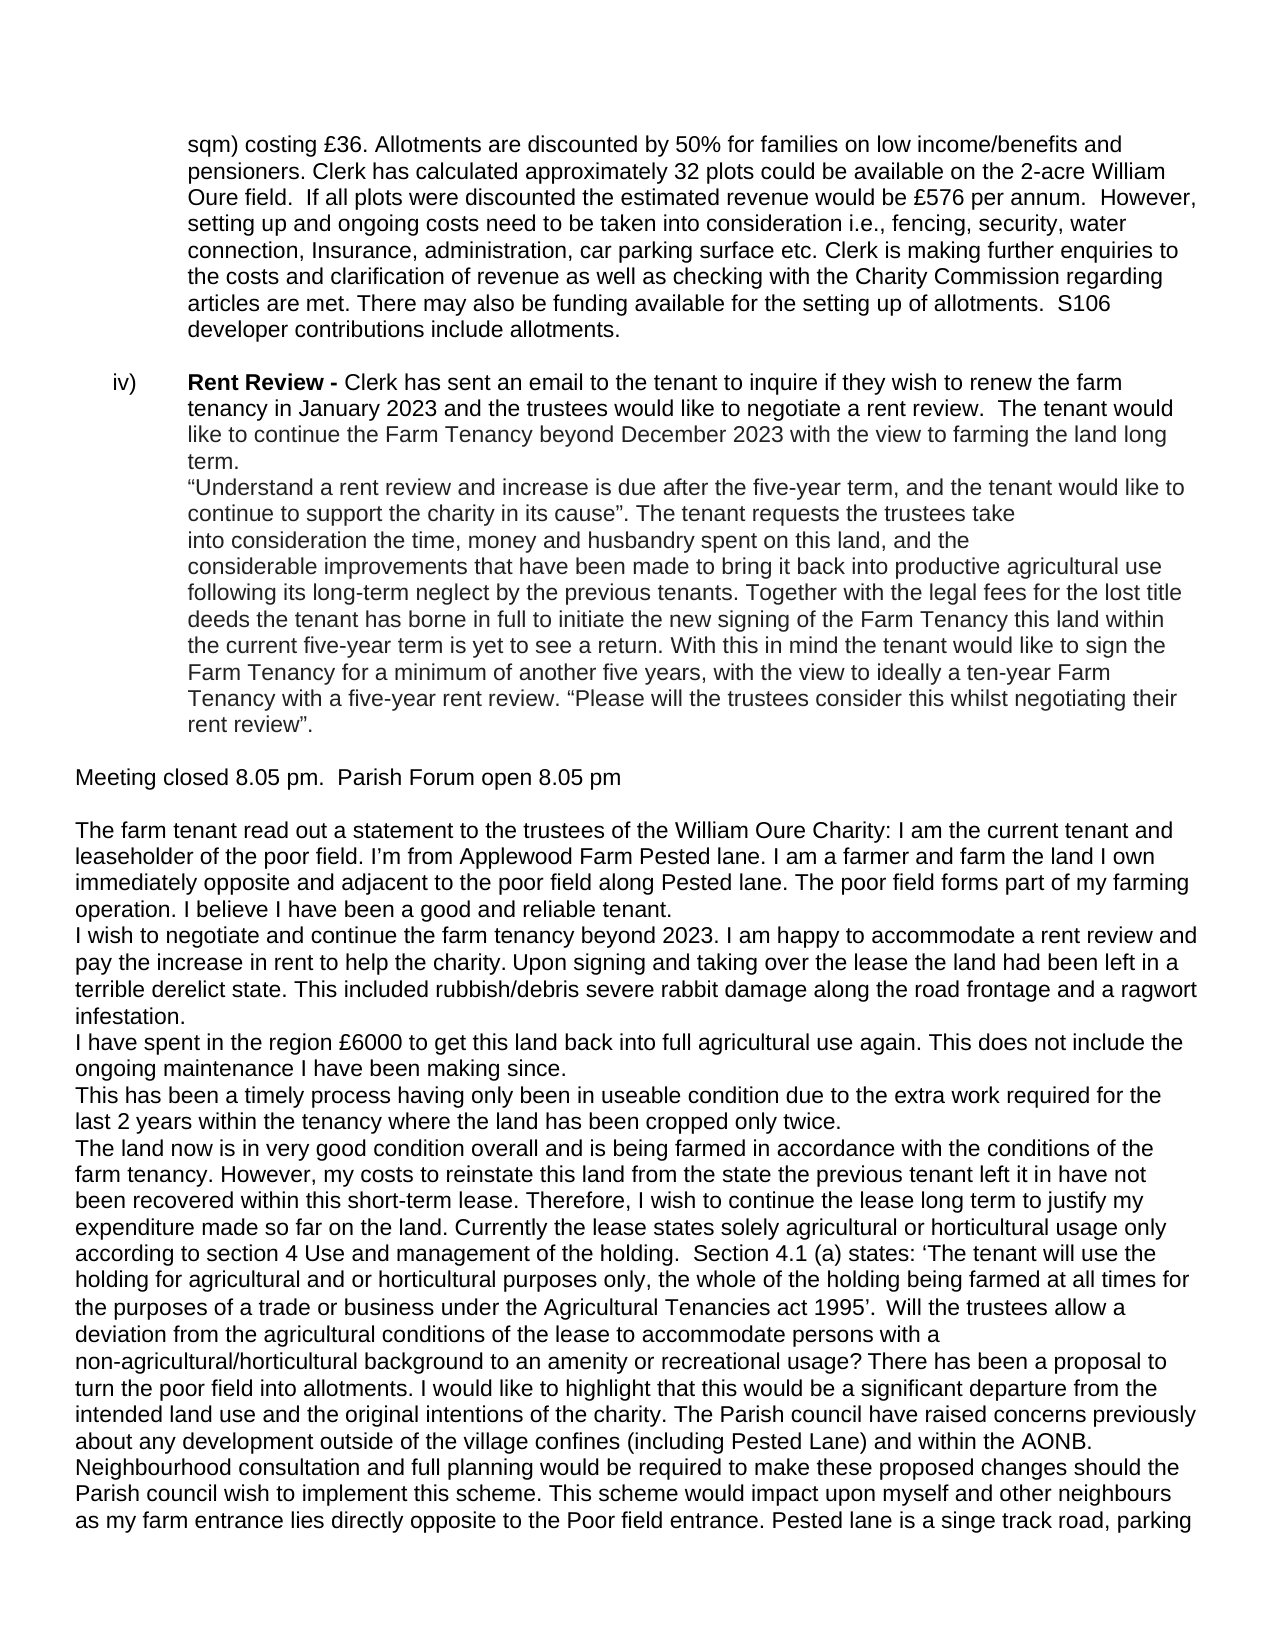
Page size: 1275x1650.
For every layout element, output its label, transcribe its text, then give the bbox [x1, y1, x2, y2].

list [112, 131, 1200, 342]
text I wish to negotiate and continue the farm tenancy beyond 2023. I am happy to accommodate a rent review and pay the increase in rent to help the charity. Upon signing and taking over the lease the land had been left in a terrible derelict state. This included rubbish/debris severe rabbit damage along the road frontage and a ragwort infestation. [75, 922, 1200, 1029]
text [75, 1134, 1200, 1533]
text “Understand a rent review and increase is due after the five-year term, and the tenant would like to continue to support the charity in its cause”. The tenant requests the trustees take into consideration the time, money and husbandry spent on this land, and the considerable improvements that have been made to bring it back into productive agricultural use following its long-term neglect by the previous tenants. Together with the legal fees for the lost title deeds the tenant has borne in full to initiate the new signing of the Farm Tenancy this land within the current five-year term is yet to see a return. With this in mind the tenant would like to sign the Farm Tenancy for a minimum of another five years, with the view to ideally a ten-year Farm Tenancy with a five-year rent review. “Please will the trustees consider this whilst negotiating their rent review”. [187, 474, 1200, 737]
text I have spent in the region £6000 to get this land back into full agricultural use again. This does not include the ongoing maintenance I have been making since. [75, 1029, 1200, 1082]
text The farm tenant read out a statement to the trustees of the William Oure Charity: I am the current tenant and leaseholder of the poor field. I’m from Applewood Farm Pested lane. I am a farmer and farm the land I own immediately opposite and adjacent to the poor field along Pested lane. The poor field forms part of my farming operation. I believe I have been a good and reliable tenant. [75, 817, 1200, 922]
list Rent Review - Clerk has sent an email to the tenant to inquire if they wish to renew the farm tenancy in January 2023 and the trustees would like to negotiate a rent review. The tenant would like to continue the Farm Tenancy beyond December 2023 with the view to farming the land long term. [112, 368, 1200, 474]
text This has been a timely process having only been in useable condition due to the extra work required for the last 2 years within the tenancy where the land has been cropped only twice. [75, 1082, 1200, 1134]
text Meeting closed 8.05 pm. Parish Forum open 8.05 pm [75, 764, 1200, 790]
